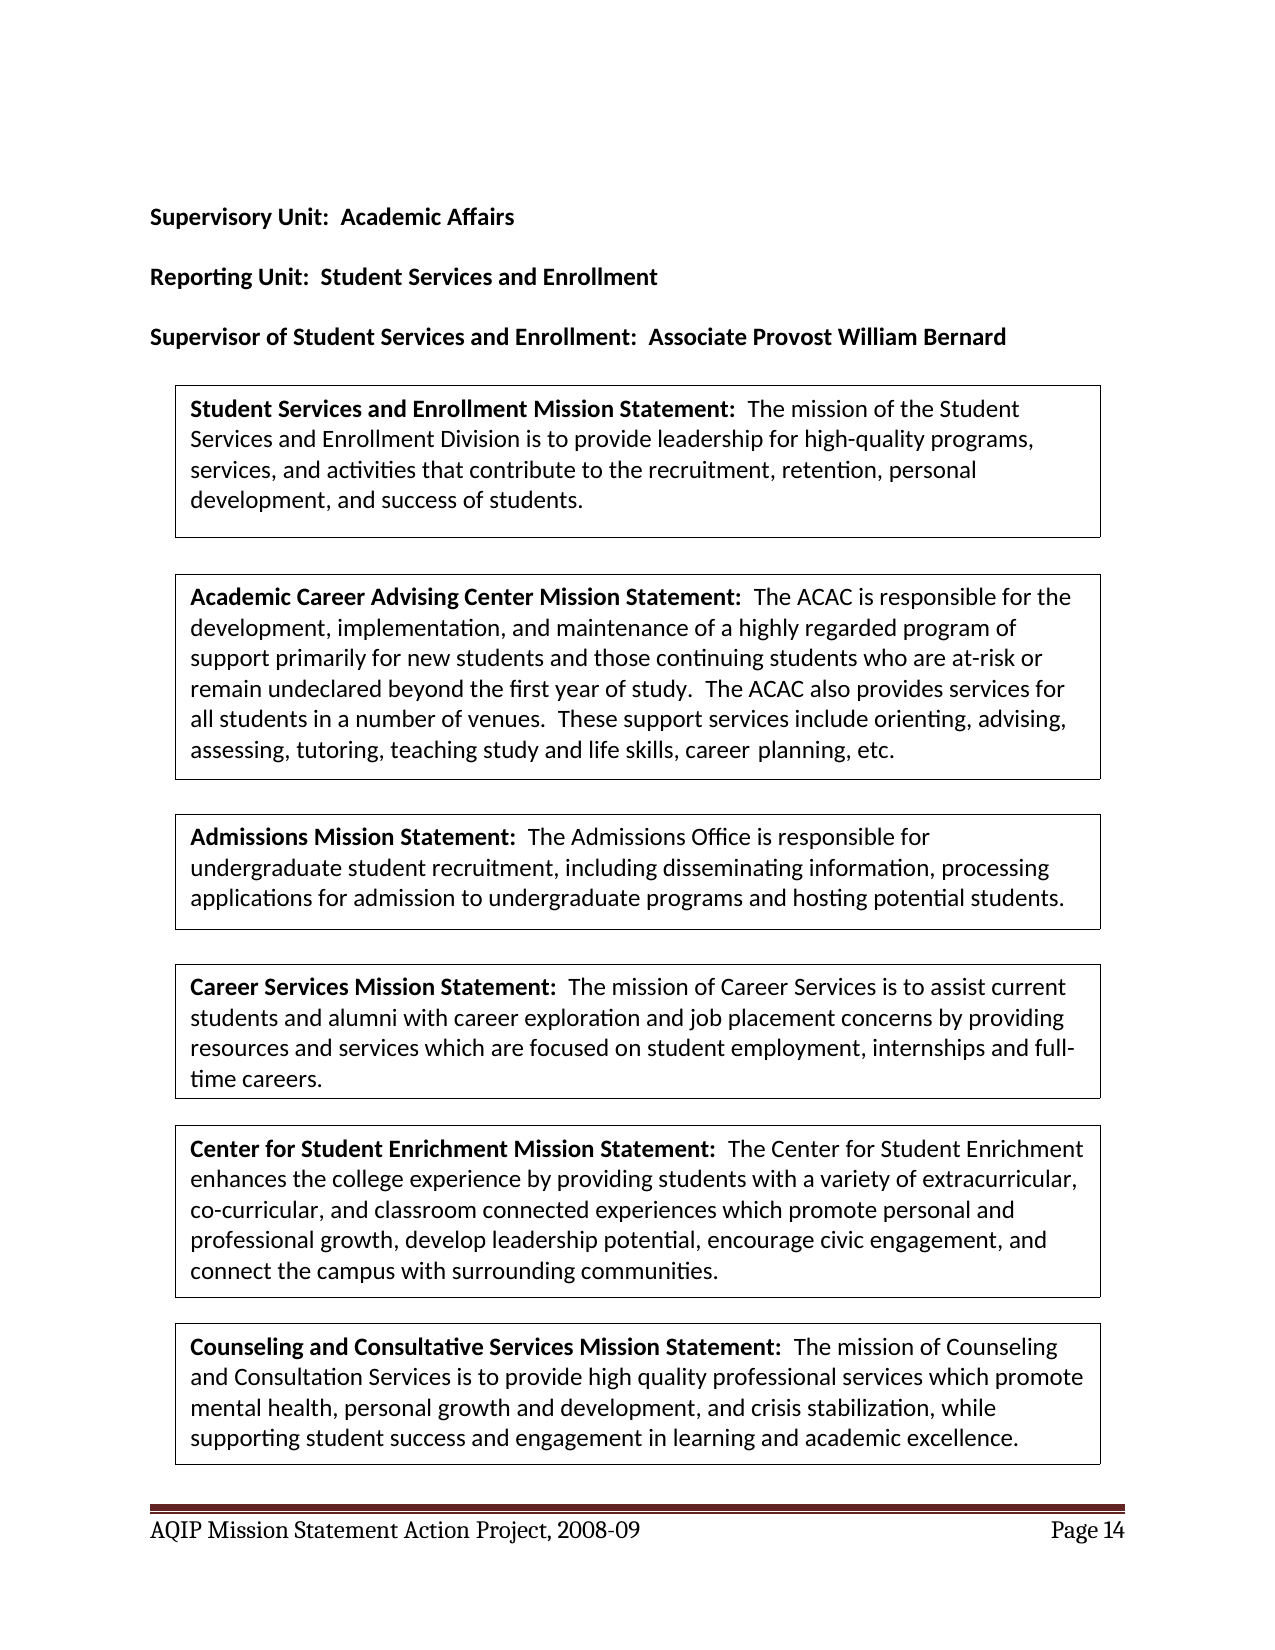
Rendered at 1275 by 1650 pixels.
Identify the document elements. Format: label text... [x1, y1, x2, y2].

text Reporting Unit: Student Services and Enrollment [150, 261, 1125, 292]
text Supervisor of Student Services and Enrollment: Associate Provost William Bernard [150, 321, 1125, 351]
text Supervisory Unit: Academic Affairs [150, 201, 1125, 232]
